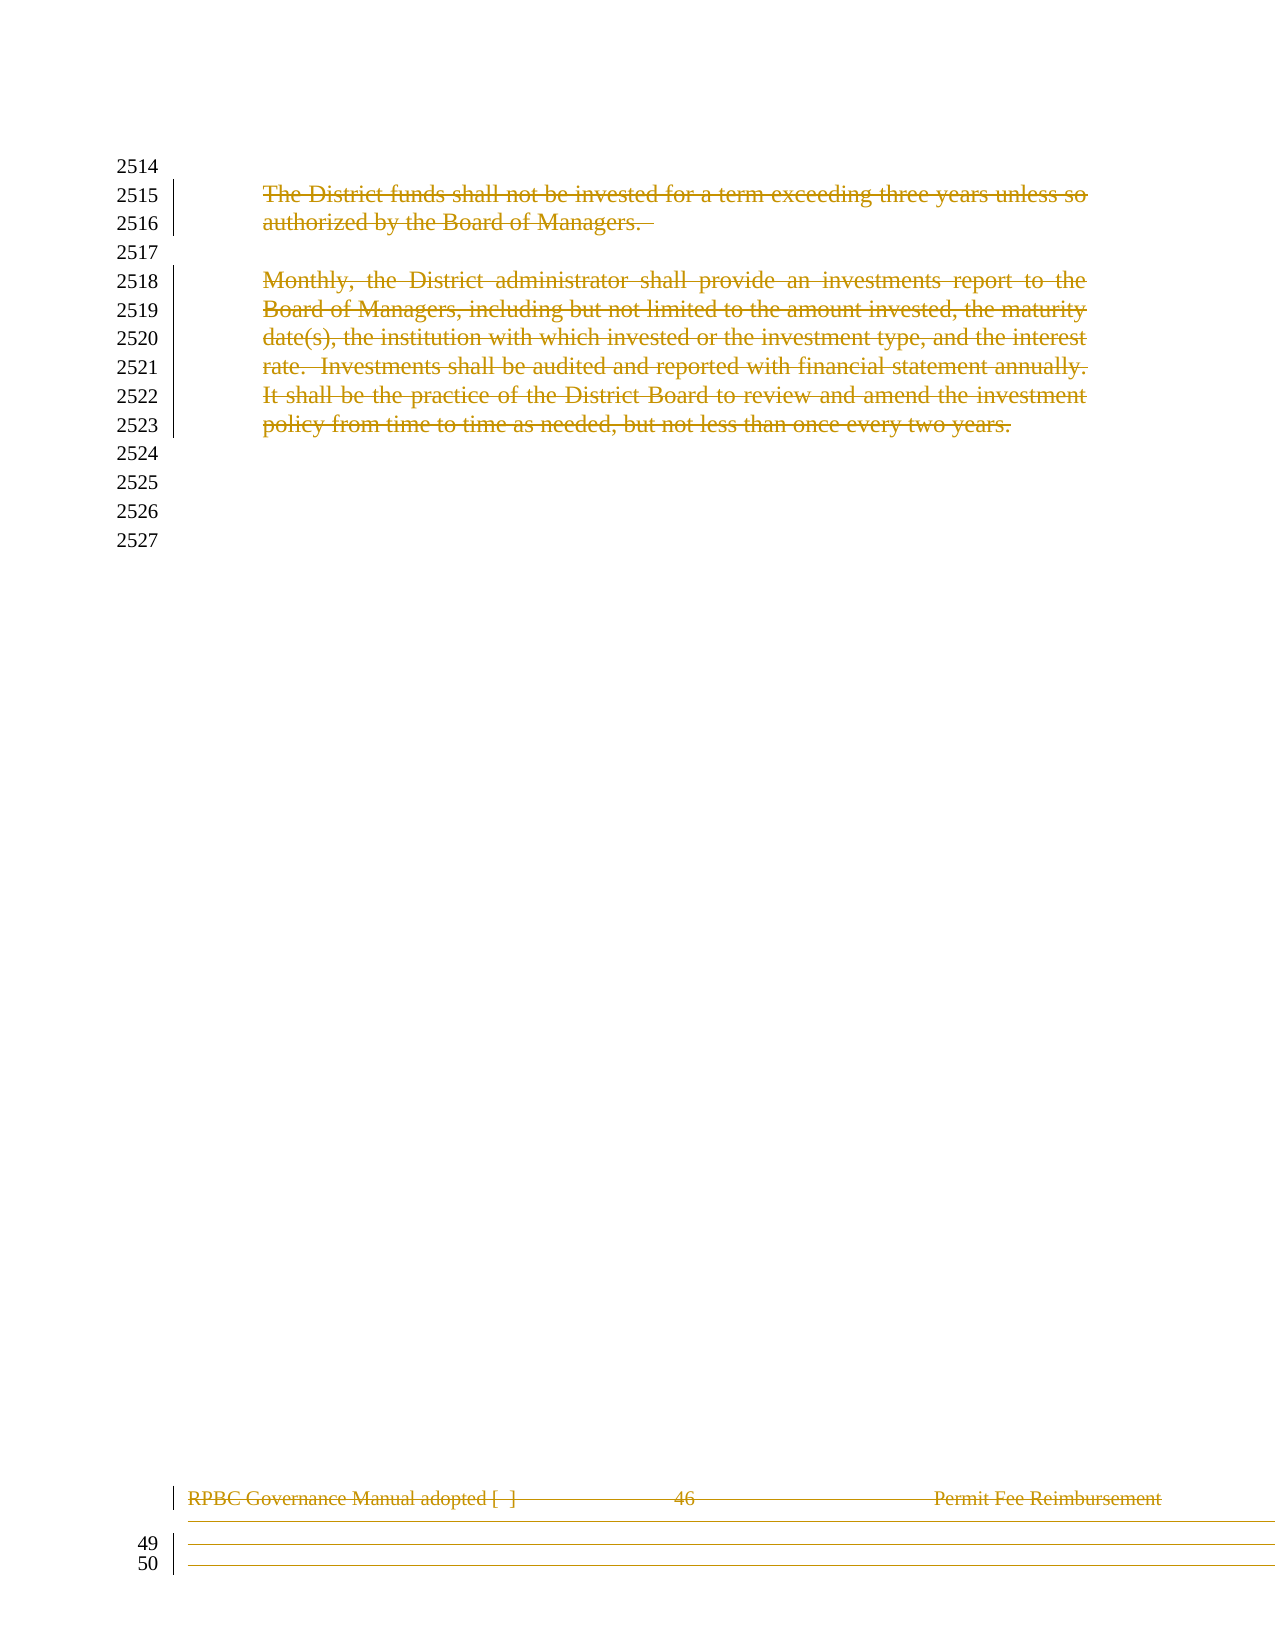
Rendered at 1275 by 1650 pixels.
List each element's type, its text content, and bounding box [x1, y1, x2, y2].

text The District funds shall not be invested for a term exceeding three years unless so authorized by the Board of Managers. [262, 179, 1087, 194]
text The District funds shall not be invested for a term exceeding three years unless so authorized by the Board of Managers. [262, 195, 1087, 236]
text Monthly, the District administrator shall provide an investments report to the Board of Managers, including but not limited to the amount invested, the maturity date(s), the institution with which invested or the investment type, and the interest rate. Investments shall be audited and reported with financial statement annually. It shall be the practice of the District Board to review and amend the investment policy from time to time as needed, but not less than once every two years. [262, 397, 1087, 437]
